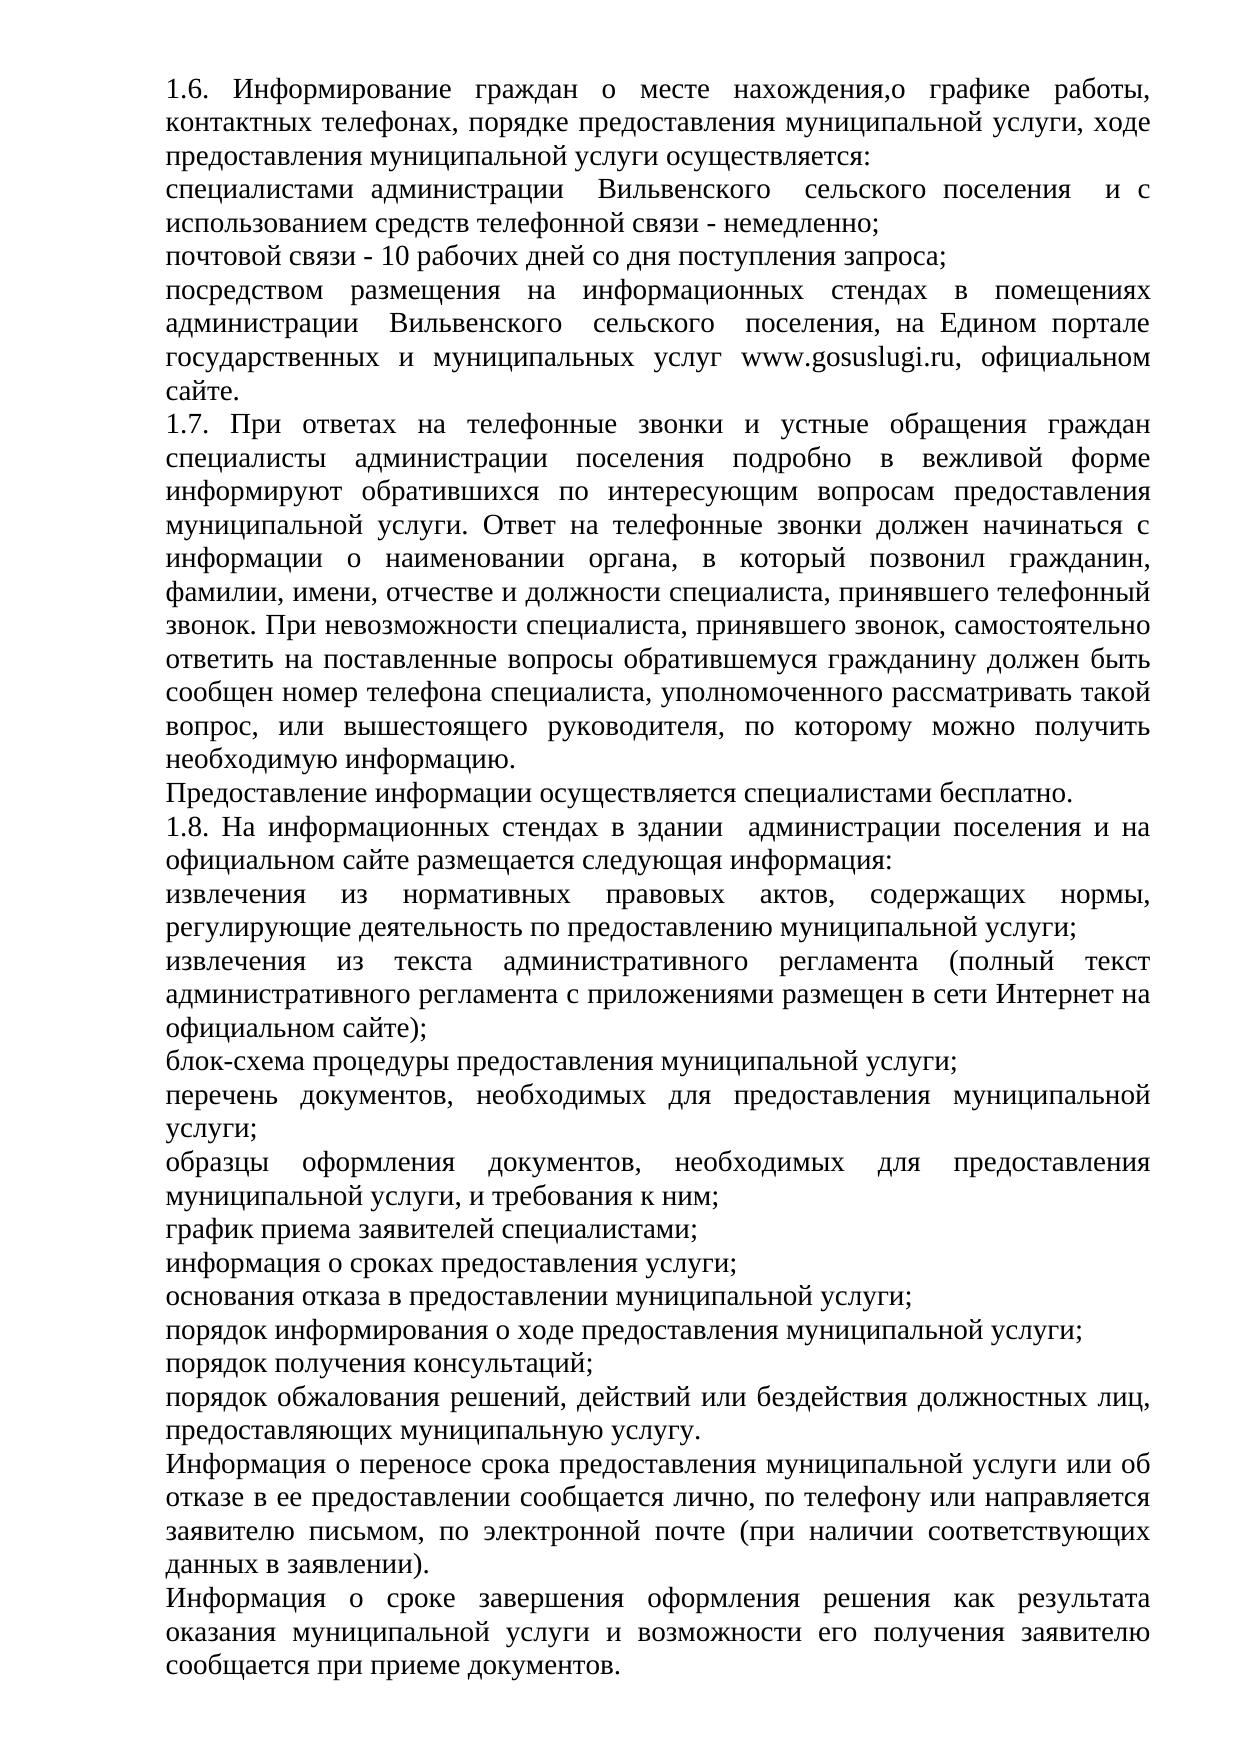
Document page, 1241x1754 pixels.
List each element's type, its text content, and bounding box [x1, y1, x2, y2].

text порядок обжалования решений, действий или бездействия должностных лиц, предоставляющих муниципальную услугу. [165, 1379, 1152, 1446]
text 1.7. При ответах на телефонные звонки и устные обращения граждан специалисты администрации поселения подробно в вежливой форме информируют обратившихся по интересующим вопросам предоставления муниципальной услуги. Ответ на телефонные звонки должен начинаться с информации о наименовании органа, в который позвонил гражданин, фамилии, имени, отчестве и должности специалиста, принявшего телефонный звонок. При невозможности специалиста, принявшего звонок, самостоятельно ответить на поставленные вопросы обратившемуся гражданину должен быть сообщен номер телефона специалиста, уполномоченного рассматривать такой вопрос, или вышестоящего руководителя, по которому можно получить необходимую информацию. [165, 406, 1152, 775]
text специалистами администрации Вильвенского сельского поселения и с использованием средств телефонной связи - немедленно; [165, 171, 1152, 238]
text посредством размещения на информационных стендах в помещениях администрации Вильвенского сельского поселения, на Едином портале государственных и муниципальных услуг www.gosuslugi.ru, официальном сайте. [165, 272, 1152, 406]
text порядок информирования о ходе предоставления муниципальной услуги; [165, 1312, 1152, 1345]
text график приема заявителей специалистами; [165, 1211, 1152, 1245]
text перечень документов, необходимых для предоставления муниципальной услуги; [165, 1077, 1152, 1144]
text информация о сроках предоставления услуги; [165, 1245, 1152, 1278]
text образцы оформления документов, необходимых для предоставления муниципальной услуги, и требования к ним; [165, 1144, 1152, 1211]
text 1.8. На информационных стендах в здании администрации поселения и на официальном сайте размещается следующая информация: [165, 809, 1152, 876]
text извлечения из нормативных правовых актов, содержащих нормы, регулирующие деятельность по предоставлению муниципальной услуги; [165, 876, 1152, 943]
text 1.6. Информирование граждан о месте нахождения,о графике работы, контактных телефонах, порядке предоставления муниципальной услуги, ходе предоставления муниципальной услуги осуществляется: [165, 71, 1152, 171]
text блок-схема процедуры предоставления муниципальной услуги; [165, 1043, 1152, 1077]
text Информация о переносе срока предоставления муниципальной услуги или об отказе в ее предоставлении сообщается лично, по телефону или направляется заявителю письмом, по электронной почте (при наличии соответствующих данных в заявлении). [165, 1446, 1152, 1580]
text основания отказа в предоставлении муниципальной услуги; [165, 1278, 1152, 1312]
text Информация о сроке завершения оформления решения как результата оказания муниципальной услуги и возможности его получения заявителю сообщается при приеме документов. [165, 1580, 1152, 1681]
text почтовой связи - 10 рабочих дней со дня поступления запроса; [165, 238, 1152, 272]
text Предоставление информации осуществляется специалистами бесплатно. [165, 775, 1152, 809]
text порядок получения консультаций; [165, 1345, 1152, 1379]
text извлечения из текста административного регламента (полный текст административного регламента с приложениями размещен в сети Интернет на официальном сайте); [165, 943, 1152, 1043]
